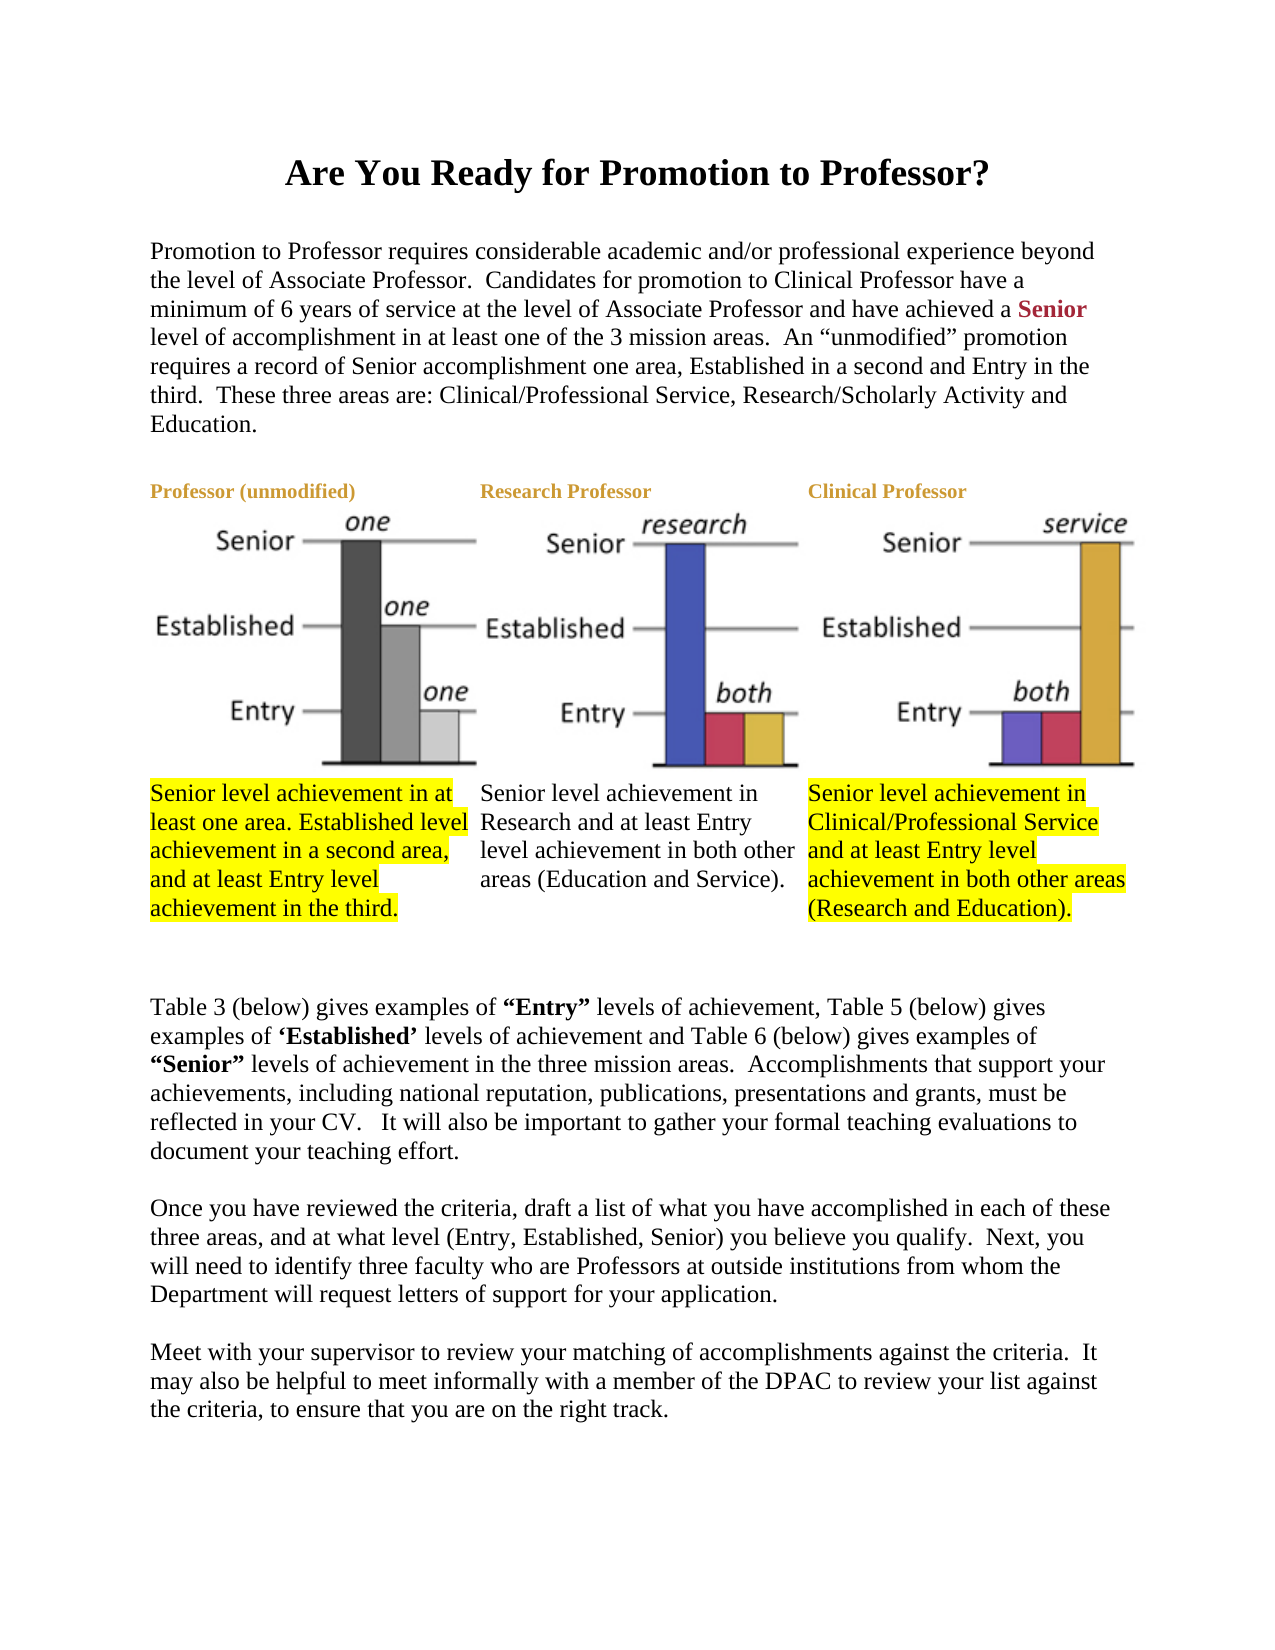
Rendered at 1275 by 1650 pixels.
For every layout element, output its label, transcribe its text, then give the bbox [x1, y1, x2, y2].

table_cell Senior level achievement in Clinical/Professional Service and at least Entry level achievement in both other areas (Research and Education). [805, 775, 1134, 925]
table_header Professor (unmodified) [147, 476, 477, 506]
table_cell Senior level achievement in Research and at least Entry level achievement in both other areas (Education and Service). [477, 775, 804, 925]
table_cell [147, 506, 477, 775]
picture [150, 509, 1146, 772]
table_header Clinical Professor [805, 476, 1134, 506]
table_header Research Professor [477, 476, 804, 506]
text Once you have reviewed the criteria, draft a list of what you have accomplished in each of these three areas, and at what level (Entry, Established, Senior) you believe you qualify. Next, you will need to identify three faculty who are Professors at outside institutions from whom the Department will request letters of support for your application. [150, 1193, 1125, 1308]
table_cell Senior level achievement in at least one area. Established level achievement in a second area, and at least Entry level achievement in the third. [147, 775, 477, 925]
text Meet with your supervisor to review your matching of accomplishments against the criteria. It may also be helpful to meet informally with a member of the DPAC to review your list against the criteria, to ensure that you are on the right track. [150, 1337, 1125, 1423]
text Promotion to Professor requires considerable academic and/or professional experience beyond the level of Associate Professor. Candidates for promotion to Clinical Professor have a minimum of 6 years of service at the level of Associate Professor and have achieved a Senior level of accomplishment in at least one of the 3 mission areas. An “unmodified” promotion requires a record of Senior accomplishment one area, Established in a second and Entry in the third. These three areas are: Clinical/Professional Service, Research/Scholarly Activity and Education. [150, 193, 1125, 437]
text Are You Ready for Promotion to Professor? [150, 150, 1125, 193]
text Table 3 (below) gives examples of “Entry” levels of achievement, Table 5 (below) gives examples of ‘Established’ levels of achievement and Table 6 (below) gives examples of “Senior” levels of achievement in the three mission areas. Accomplishments that support your achievements, including national reputation, publications, presentations and grants, must be reflected in your CV. It will also be important to gather your formal teaching evaluations to document your teaching effort. [150, 992, 1125, 1193]
